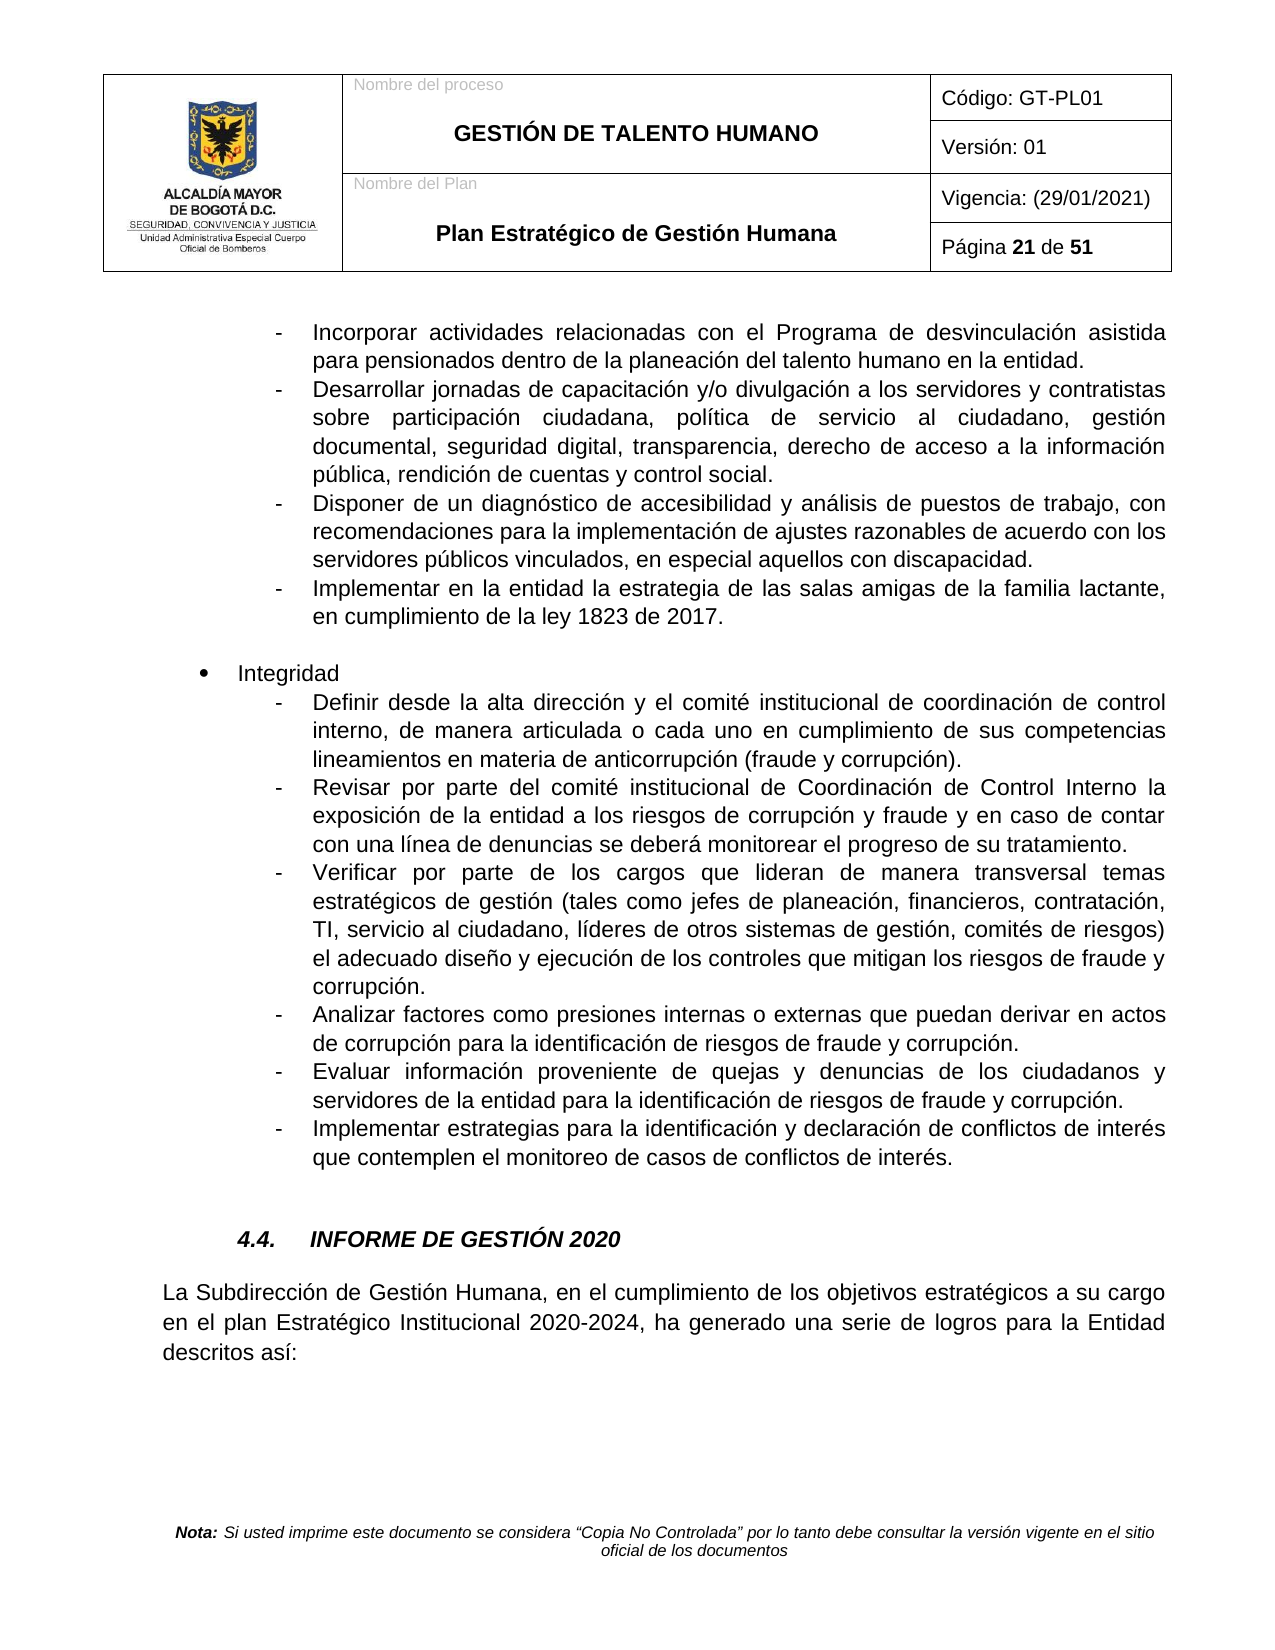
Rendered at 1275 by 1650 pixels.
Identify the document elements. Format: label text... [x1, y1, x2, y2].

list Implementar estrategias para la identificación y declaración de conflictos de interés que contemplen el monitoreo de casos de conflictos de interés. [275, 1115, 1167, 1170]
list Evaluar información proveniente de quejas y denuncias de los ciudadanos y servidores de la entidad para la identificación de riesgos de fraude y corrupción. [275, 1058, 1167, 1113]
list Verificar por parte de los cargos que lideran de manera transversal temas estratégicos de gestión (tales como jefes de planeación, financieros, contratación, TI, servicio al ciudadano, líderes de otros sistemas de gestión, comités de riesgos) el adecuado diseño y ejecución de los controles que mitigan los riesgos de fraude y corrupción. [275, 859, 1167, 999]
subtitle INFORME DE GESTIÓN 2020 [237, 1226, 1167, 1252]
list Disponer de un diagnóstico de accesibilidad y análisis de puestos de trabajo, con recomendaciones para la implementación de ajustes razonables de acuerdo con los servidores públicos vinculados, en especial aquellos con discapacidad. [275, 489, 1167, 573]
list Implementar en la entidad la estrategia de las salas amigas de la familia lactante, en cumplimiento de la ley 1823 de 2017. [275, 575, 1167, 630]
list Integridad [200, 660, 1167, 687]
list Desarrollar jornadas de capacitación y/o divulgación a los servidores y contratistas sobre participación ciudadana, política de servicio al ciudadano, gestión documental, seguridad digital, transparencia, derecho de acceso a la información pública, rendición de cuentas y control social. [275, 376, 1167, 487]
list Revisar por parte del comité institucional de Coordinación de Control Interno la exposición de la entidad a los riesgos de corrupción y fraude y en caso de contar con una línea de denuncias se deberá monitorear el progreso de su tratamiento. [275, 774, 1167, 857]
list Definir desde la alta dirección y el comité institucional de coordinación de control interno, de manera articulada o cada uno en cumplimiento de sus competencias lineamientos en materia de anticorrupción (fraude y corrupción). [275, 689, 1167, 772]
list Incorporar actividades relacionadas con el Programa de desvinculación asistida para pensionados dentro de la planeación del talento humano en la entidad. [275, 319, 1167, 374]
list Analizar factores como presiones internas o externas que puedan derivar en actos de corrupción para la identificación de riesgos de fraude y corrupción. [275, 1001, 1167, 1056]
picture [125, 98, 318, 255]
list La Subdirección de Gestión Humana, en el cumplimiento de los objetivos estratégicos a su cargo en el plan Estratégico Institucional 2020-2024, ha generado una serie de logros para la Entidad descritos así: [162, 1279, 1167, 1366]
